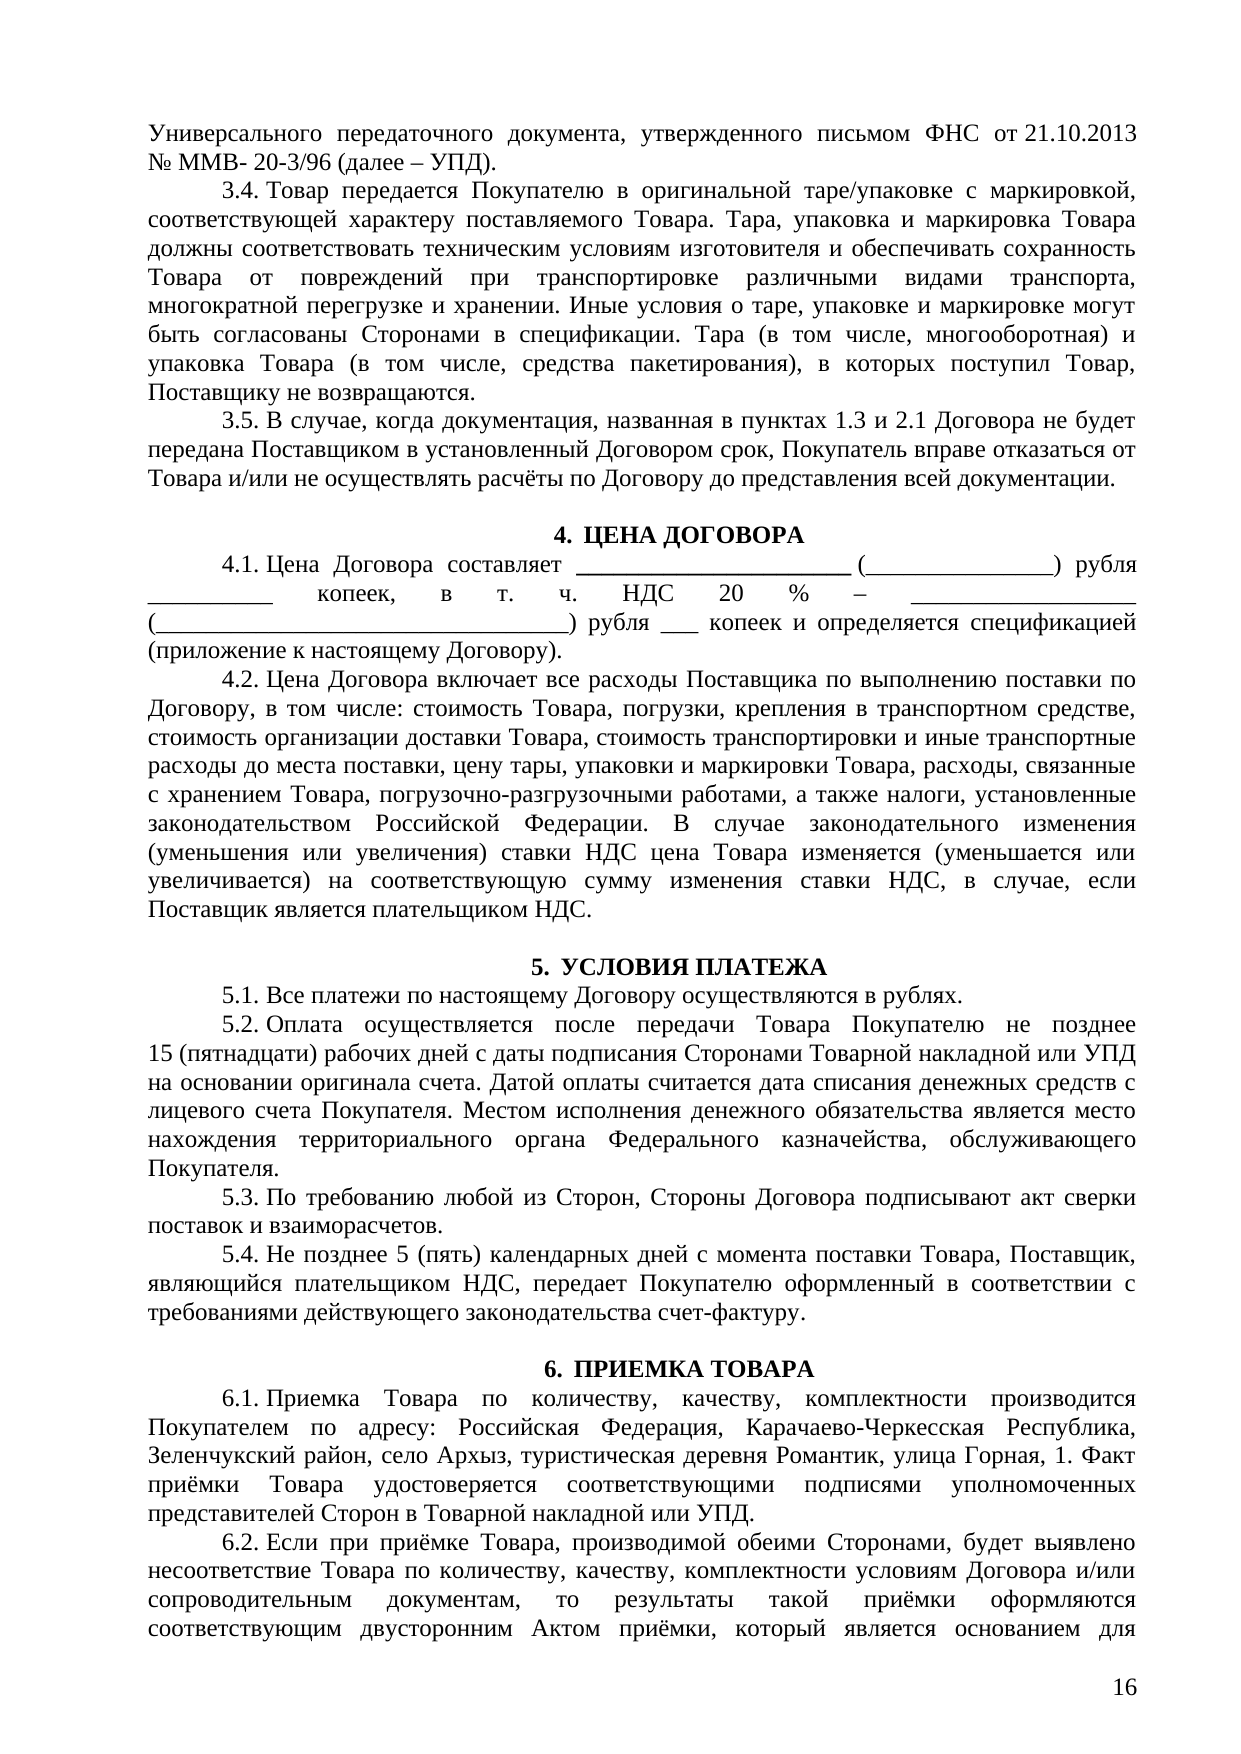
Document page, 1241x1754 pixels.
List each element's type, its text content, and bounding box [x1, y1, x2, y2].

list Все платежи по настоящему Договору осуществляются в рублях. [148, 981, 1137, 1009]
list УСЛОВИЯ ПЛАТЕЖА [148, 952, 1137, 981]
list Товар передается Покупателю в оригинальной таре/упаковке с маркировкой, соответствующей характеру поставляемого Товара. Тара, упаковка и маркировка Товара должны соответствовать техническим условиям изготовителя и обеспечивать сохранность Товара от повреждений при транспортировке различными видами транспорта, многократной перегрузке и хранении. Иные условия о таре, упаковке и маркировке могут быть согласованы Сторонами в спецификации. Тара (в том числе, многооборотная) и упаковка Товара (в том числе, средства пакетирования), в которых поступил Товар, Поставщику не возвращаются. [148, 176, 1137, 406]
list В случае, когда документация, названная в пунктах 1.3 и 2.1 Договора не будет передана Поставщиком в установленный Договором срок, Покупатель вправе отказаться от Товара и/или не осуществлять расчёты по Договору до представления всей документации. [148, 406, 1137, 492]
list ПРИЕМКА ТОВАРА [148, 1354, 1137, 1383]
list По требованию любой из Сторон, Стороны Договора подписывают акт сверки поставок и взаиморасчетов. [148, 1182, 1137, 1239]
list Цена Договора составляет ______________________ (_______________) рубля __________ копеек, в т. ч. НДС 20 % – __________________ (_________________________________) рубля ___ копеек и определяется спецификацией (приложение к настоящему Договору). [148, 549, 1137, 664]
list Оплата осуществляется после передачи Товара Покупателю не позднее 15 (пятнадцати) рабочих дней с даты подписания Сторонами Товарной накладной или УПД на основании оригинала счета. Датой оплаты считается дата списания денежных средств с лицевого счета Покупателя. Местом исполнения денежного обязательства является место нахождения территориального органа Федерального казначейства, обслуживающего Покупателя. [148, 1009, 1137, 1182]
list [148, 1527, 1137, 1642]
list ЦЕНА ДОГОВОРА [148, 521, 1137, 549]
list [148, 118, 1137, 176]
list Не позднее 5 (пять) календарных дней с момента поставки Товара, Поставщик, являющийся плательщиком НДС, передает Покупателю оформленный в соответствии с требованиями действующего законодательства счет-фактуру. [148, 1239, 1137, 1326]
list Цена Договора включает все расходы Поставщика по выполнению поставки по Договору, в том числе: стоимость Товара, погрузки, крепления в транспортном средстве, стоимость организации доставки Товара, стоимость транспортировки и иные транспортные расходы до места поставки, цену тары, упаковки и маркировки Товара, расходы, связанные с хранением Товара, погрузочно-разгрузочными работами, а также налоги, установленные законодательством Российской Федерации. В случае законодательного изменения (уменьшения или увеличения) ставки НДС цена Товара изменяется (уменьшается или увеличивается) на соответствующую сумму изменения ставки НДС, в случае, если Поставщик является плательщиком НДС. [148, 664, 1137, 923]
list Приемка Товара по количеству, качеству, комплектности производится Покупателем по адресу: Российская Федерация, Карачаево-Черкесская Республика, Зеленчукский район, село Архыз, туристическая деревня Романтик, улица Горная, 1. Факт приёмки Товара удостоверяется соответствующими подписями уполномоченных представителей Сторон в Товарной накладной или УПД. [148, 1383, 1137, 1527]
